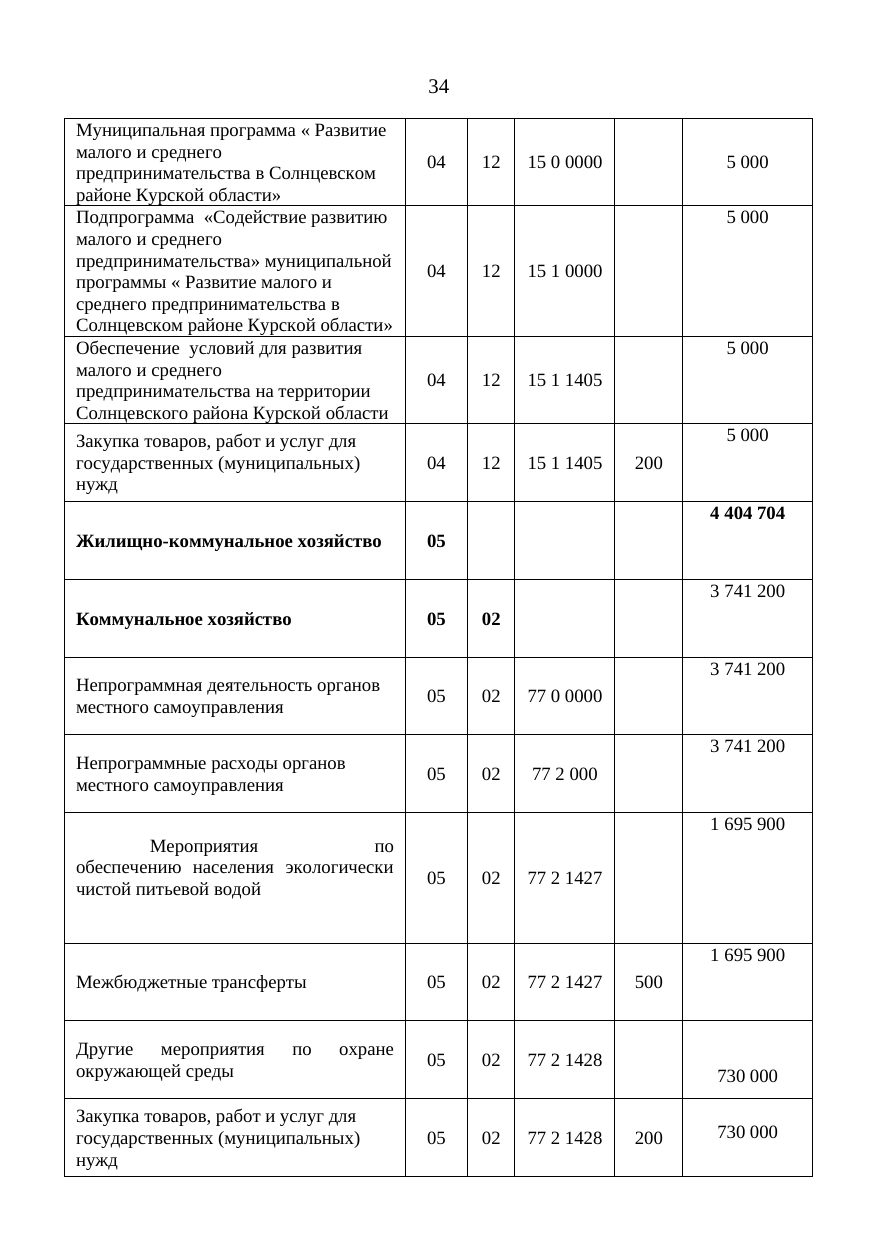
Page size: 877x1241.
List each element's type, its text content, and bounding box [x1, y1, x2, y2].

table_cell 12 [468, 206, 514, 336]
table_cell 4 404 704 [683, 502, 812, 579]
table_cell 77 2 1428 [515, 1021, 614, 1098]
table_cell 1 695 900 [683, 813, 812, 943]
table_cell 05 [406, 944, 467, 1020]
table_cell 5 000 [683, 206, 812, 336]
table_cell 77 2 000 [515, 735, 614, 812]
table_cell Мероприятия по обеспечению населения экологически чистой питьевой водой [65, 813, 405, 943]
table_cell 12 [468, 424, 514, 501]
table_cell 730 000 [683, 1099, 812, 1176]
table_cell 05 [406, 658, 467, 734]
table_cell 02 [468, 944, 514, 1020]
table_cell Коммунальное хозяйство [65, 580, 405, 657]
table_cell Непрограммная деятельность органов местного самоуправления [65, 658, 405, 734]
table_cell 5 000 [683, 424, 812, 501]
table_cell 15 1 1405 [515, 424, 614, 501]
table_cell 77 0 0000 [515, 658, 614, 734]
table_cell 5 000 [683, 337, 812, 423]
table_cell 77 2 1427 [515, 944, 614, 1020]
table_cell 1 695 900 [683, 944, 812, 1020]
table_cell Закупка товаров, работ и услуг для государственных (муниципальных) нужд [65, 1099, 405, 1176]
table_cell 04 [406, 206, 467, 336]
table_cell 3 741 200 [683, 735, 812, 812]
table_cell 05 [406, 502, 467, 579]
table_cell Закупка товаров, работ и услуг для государственных (муниципальных) нужд [65, 424, 405, 501]
table_cell 05 [406, 580, 467, 657]
table_cell 02 [468, 1021, 514, 1098]
table_cell 3 741 200 [683, 658, 812, 734]
table_cell [615, 1021, 682, 1098]
table_cell 05 [406, 813, 467, 943]
table_cell [515, 580, 614, 657]
table_cell [615, 502, 682, 579]
table_cell 77 2 1427 [515, 813, 614, 943]
table_cell 02 [468, 1099, 514, 1176]
table_cell [615, 813, 682, 943]
table_cell Подпрограмма «Содействие развитию малого и среднего предпринимательства» муниципальной программы « Развитие малого и среднего предпринимательства в Солнцевском районе Курской области» [65, 206, 405, 336]
table_cell [615, 658, 682, 734]
table_cell 15 1 0000 [515, 206, 614, 336]
table_cell 04 [406, 119, 467, 205]
table_cell 05 [406, 1099, 467, 1176]
table_cell [468, 502, 514, 579]
table_cell [615, 337, 682, 423]
table_cell [615, 119, 682, 205]
table_cell [615, 735, 682, 812]
table_cell 12 [468, 337, 514, 423]
table_cell 3 741 200 [683, 580, 812, 657]
table_cell Межбюджетные трансферты [65, 944, 405, 1020]
table_cell Обеспечение условий для развития малого и среднего предпринимательства на территории Солнцевского района Курской области [65, 337, 405, 423]
table_cell 05 [406, 1021, 467, 1098]
table_cell 04 [406, 337, 467, 423]
table_cell 02 [468, 580, 514, 657]
table_cell 200 [615, 424, 682, 501]
table_cell Другие мероприятия по охране окружающей среды [65, 1021, 405, 1098]
table_cell 04 [406, 424, 467, 501]
table_cell 02 [468, 813, 514, 943]
table_cell [615, 580, 682, 657]
table_cell 500 [615, 944, 682, 1020]
table_cell 15 1 1405 [515, 337, 614, 423]
table_cell 02 [468, 735, 514, 812]
table_cell 05 [406, 735, 467, 812]
table_cell 77 2 1428 [515, 1099, 614, 1176]
table_cell 02 [468, 658, 514, 734]
table_cell 12 [468, 119, 514, 205]
table_cell [615, 206, 682, 336]
table_cell 200 [615, 1099, 682, 1176]
table_cell Муниципальная программа « Развитие малого и среднего предпринимательства в Солнцевском районе Курской области» [65, 119, 405, 205]
table_cell [515, 502, 614, 579]
table_cell Непрограммные расходы органов местного самоуправления [65, 735, 405, 812]
table_cell 730 000 [683, 1021, 812, 1098]
table_cell 5 000 [683, 119, 812, 205]
table_cell Жилищно-коммунальное хозяйство [65, 502, 405, 579]
table_cell 15 0 0000 [515, 119, 614, 205]
